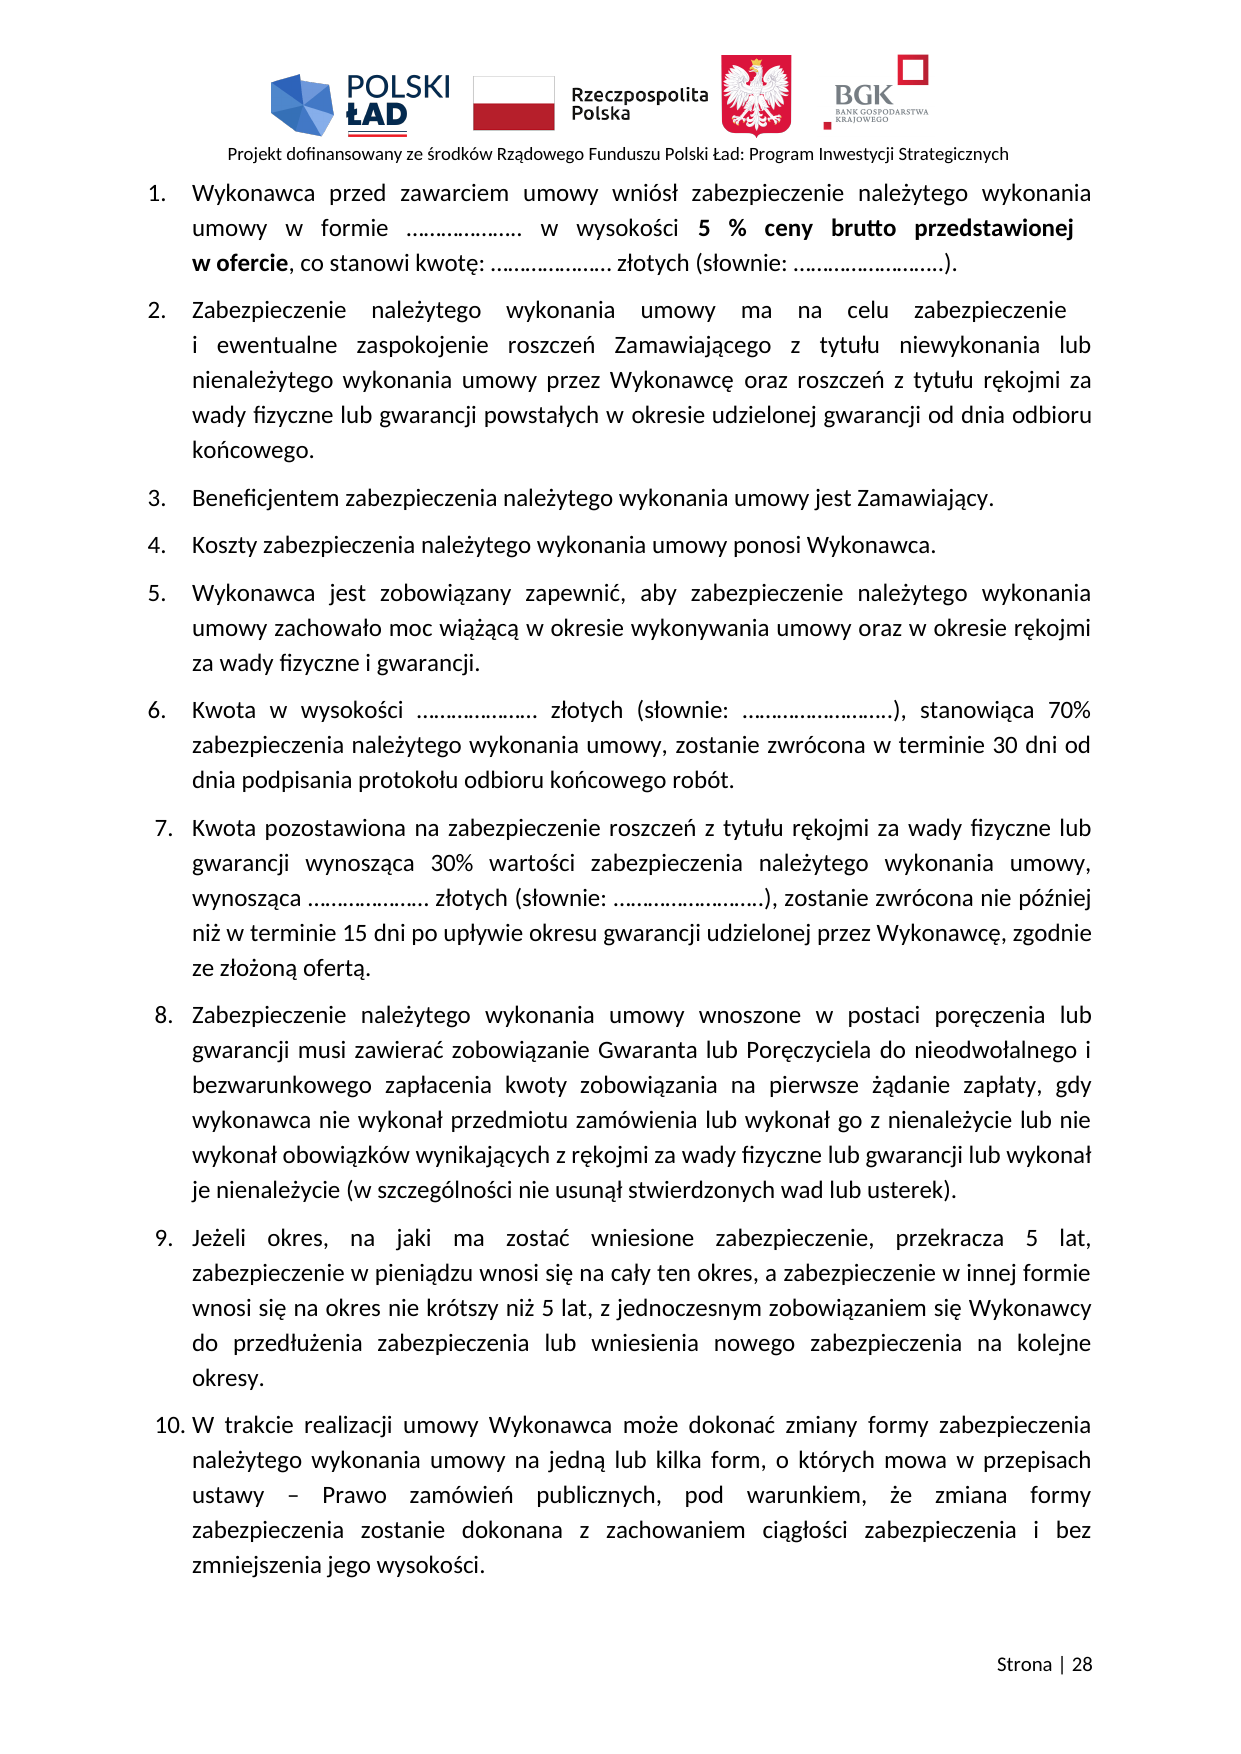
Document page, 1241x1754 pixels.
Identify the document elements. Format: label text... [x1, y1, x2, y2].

list Kwota pozostawiona na zabezpieczenie roszczeń z tytułu rękojmi za wady fizyczne lub gwarancji wynosząca 30% wartości zabezpieczenia należytego wykonania umowy, wynosząca ………………… złotych (słownie: ……………………..), zostanie zwrócona nie później niż w terminie 15 dni po upływie okresu gwarancji udzielonej przez Wykonawcę, zgodnie ze złożoną ofertą. [154, 812, 1093, 982]
list Jeżeli okres, na jaki ma zostać wniesione zabezpieczenie, przekracza 5 lat, zabezpieczenie w pieniądzu wnosi się na cały ten okres, a zabezpieczenie w innej formie wnosi się na okres nie krótszy niż 5 lat, z jednoczesnym zobowiązaniem się Wykonawcy do przedłużenia zabezpieczenia lub wniesienia nowego zabezpieczenia na kolejne okresy. [154, 1222, 1093, 1392]
list Koszty zabezpieczenia należytego wykonania umowy ponosi Wykonawca. [147, 529, 1093, 560]
list Zabezpieczenie należytego wykonania umowy ma na celu zabezpieczenie i ewentualne zaspokojenie roszczeń Zamawiającego z tytułu niewykonania lub nienależytego wykonania umowy przez Wykonawcę oraz roszczeń z tytułu rękojmi za wady fizyczne lub gwarancji powstałych w okresie udzielonej gwarancji od dnia odbioru końcowego. [147, 294, 1093, 465]
list Wykonawca przed zawarciem umowy wniósł zabezpieczenie należytego wykonania umowy w formie ……………….. w wysokości 5 % ceny brutto przedstawionej w ofercie, co stanowi kwotę: ………………… złotych (słownie: ……………………..). [147, 177, 1093, 277]
list Kwota w wysokości ………………… złotych (słownie: ……………………..), stanowiąca 70% zabezpieczenia należytego wykonania umowy, zostanie zwrócona w terminie 30 dni od dnia podpisania protokołu odbioru końcowego robót. [147, 694, 1093, 795]
list Beneficjentem zabezpieczenia należytego wykonania umowy jest Zamawiający. [147, 482, 1093, 512]
list Wykonawca jest zobowiązany zapewnić, aby zabezpieczenie należytego wykonania umowy zachowało moc wiążącą w okresie wykonywania umowy oraz w okresie rękojmi za wady fizyczne i gwarancji. [147, 577, 1093, 677]
list W trakcie realizacji umowy Wykonawca może dokonać zmiany formy zabezpieczenia należytego wykonania umowy na jedną lub kilka form, o których mowa w przepisach ustawy – Prawo zamówień publicznych, pod warunkiem, że zmiana formy zabezpieczenia zostanie dokonana z zachowaniem ciągłości zabezpieczenia i bez zmniejszenia jego wysokości. [154, 1409, 1093, 1580]
list Zabezpieczenie należytego wykonania umowy wnoszone w postaci poręczenia lub gwarancji musi zawierać zobowiązanie Gwaranta lub Poręczyciela do nieodwołalnego i bezwarunkowego zapłacenia kwoty zobowiązania na pierwsze żądanie zapłaty, gdy wykonawca nie wykonał przedmiotu zamówienia lub wykonał go z nienależycie lub nie wykonał obowiązków wynikających z rękojmi za wady fizyczne lub gwarancji lub wykonał je nienależycie (w szczególności nie usunął stwierdzonych wad lub usterek). [154, 999, 1093, 1205]
